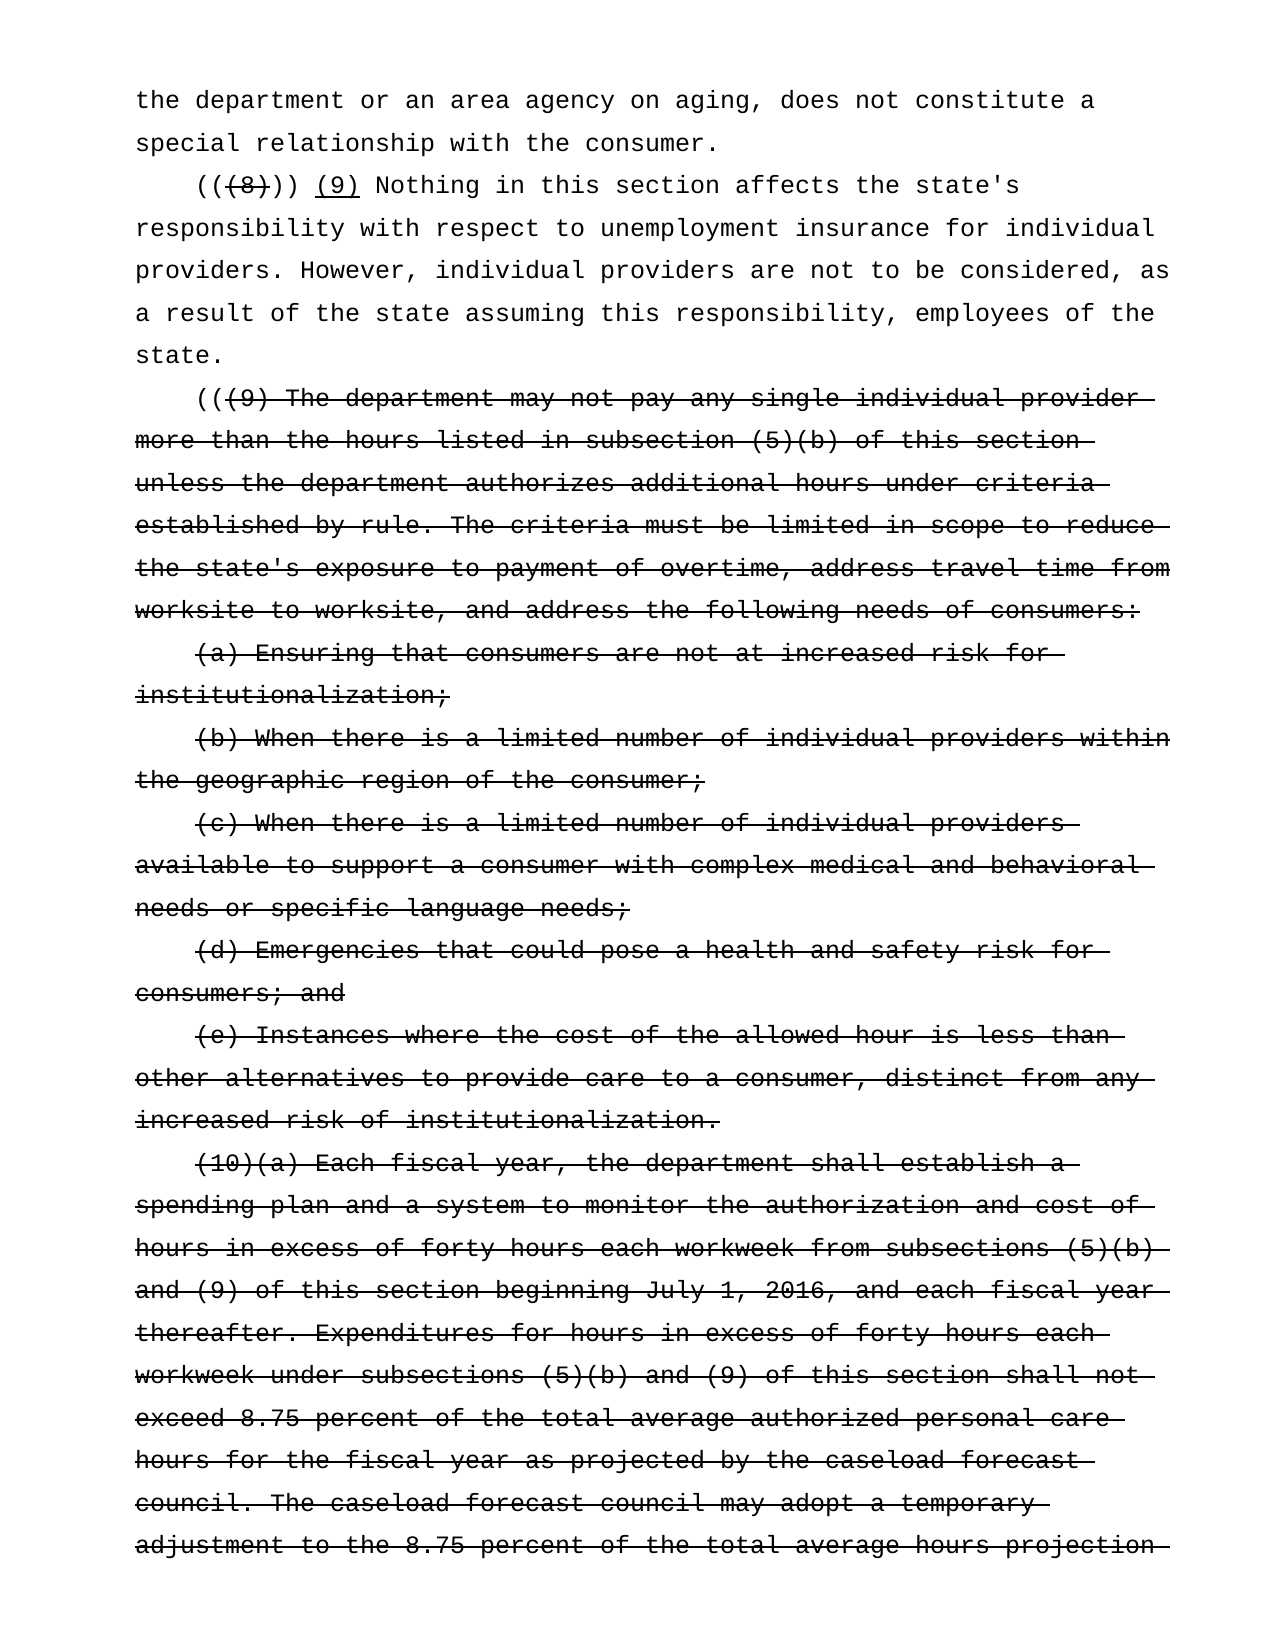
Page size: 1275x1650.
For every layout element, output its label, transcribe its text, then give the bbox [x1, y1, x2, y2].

text (c) When there is a limited number of individual providers available to support a consumer with complex medical and behavioral needs or specific language needs; [135, 797, 1170, 925]
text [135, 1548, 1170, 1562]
text (b) When there is a limited number of individual providers within the geographic region of the consumer; [135, 712, 1170, 797]
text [135, 75, 1170, 160]
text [135, 1293, 1170, 1546]
text (((9) The department may not pay any single individual provider more than the hours listed in subsection (5)(b) of this section unless the department authorizes additional hours under criteria established by rule. The criteria must be limited in scope to reduce the state's exposure to payment of overtime, address travel time from worksite to worksite, and address the following needs of consumers: [135, 372, 1170, 526]
text (e) Instances where the cost of the allowed hour is less than other alternatives to provide care to a consumer, distinct from any increased risk of institutionalization. [135, 1010, 1170, 1137]
text (((8))) (9) Nothing in this section affects the state's responsibility with respect to unemployment insurance for individual providers. However, individual providers are not to be considered, as a result of the state assuming this responsibility, employees of the state. [135, 160, 1170, 372]
text (((9) The department may not pay any single individual provider more than the hours listed in subsection (5)(b) of this section unless the department authorizes additional hours under criteria established by rule. The criteria must be limited in scope to reduce the state's exposure to payment of overtime, address travel time from worksite to worksite, and address the following needs of consumers: [135, 528, 1170, 569]
text (a) Ensuring that consumers are not at increased risk for institutionalization; [135, 627, 1170, 712]
text (d) Emergencies that could pose a health and safety risk for consumers; and [135, 925, 1170, 1010]
text (((9) The department may not pay any single individual provider more than the hours listed in subsection (5)(b) of this section unless the department authorizes additional hours under criteria established by rule. The criteria must be limited in scope to reduce the state's exposure to payment of overtime, address travel time from worksite to worksite, and address the following needs of consumers: [135, 571, 1170, 627]
